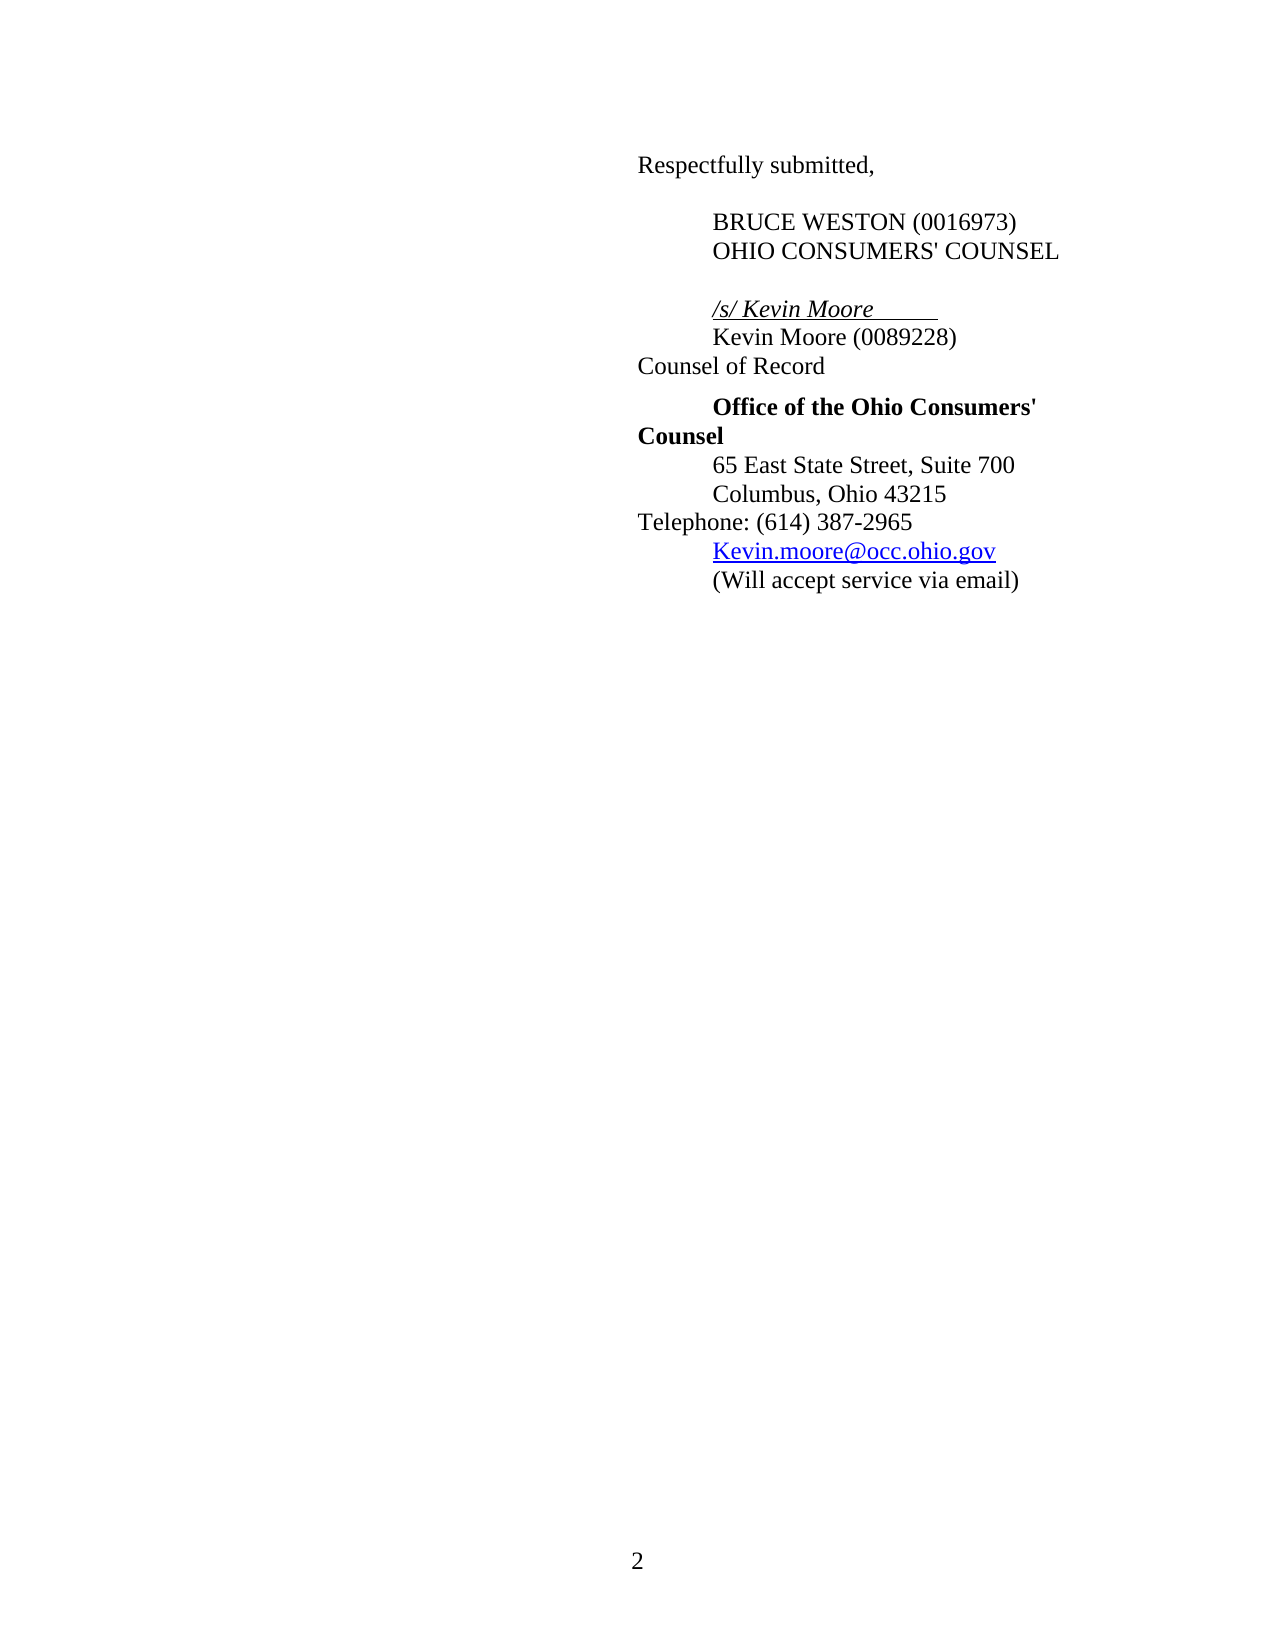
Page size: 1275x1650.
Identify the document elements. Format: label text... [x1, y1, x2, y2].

text /s/ Kevin Moore [637, 294, 1087, 322]
subtitle Office of the Ohio Consumers' Counsel [637, 392, 1087, 450]
text Respectfully submitted, [637, 150, 1087, 179]
subtitle 65 East State Street, Suite 700 [637, 450, 1087, 479]
text Telephone: (614) 387-2965 [562, 507, 1087, 536]
subtitle Columbus, Ohio 43215 [637, 479, 1087, 507]
text BRUCE WESTON (0016973) [637, 207, 1087, 236]
text Kevin.moore@occ.ohio.gov [637, 536, 1087, 565]
text OHIO CONSUMERS' COUNSEL [637, 236, 1087, 265]
text (Will accept service via email) [637, 565, 1087, 594]
text Kevin Moore (0089228) Counsel of Record [637, 322, 1087, 380]
